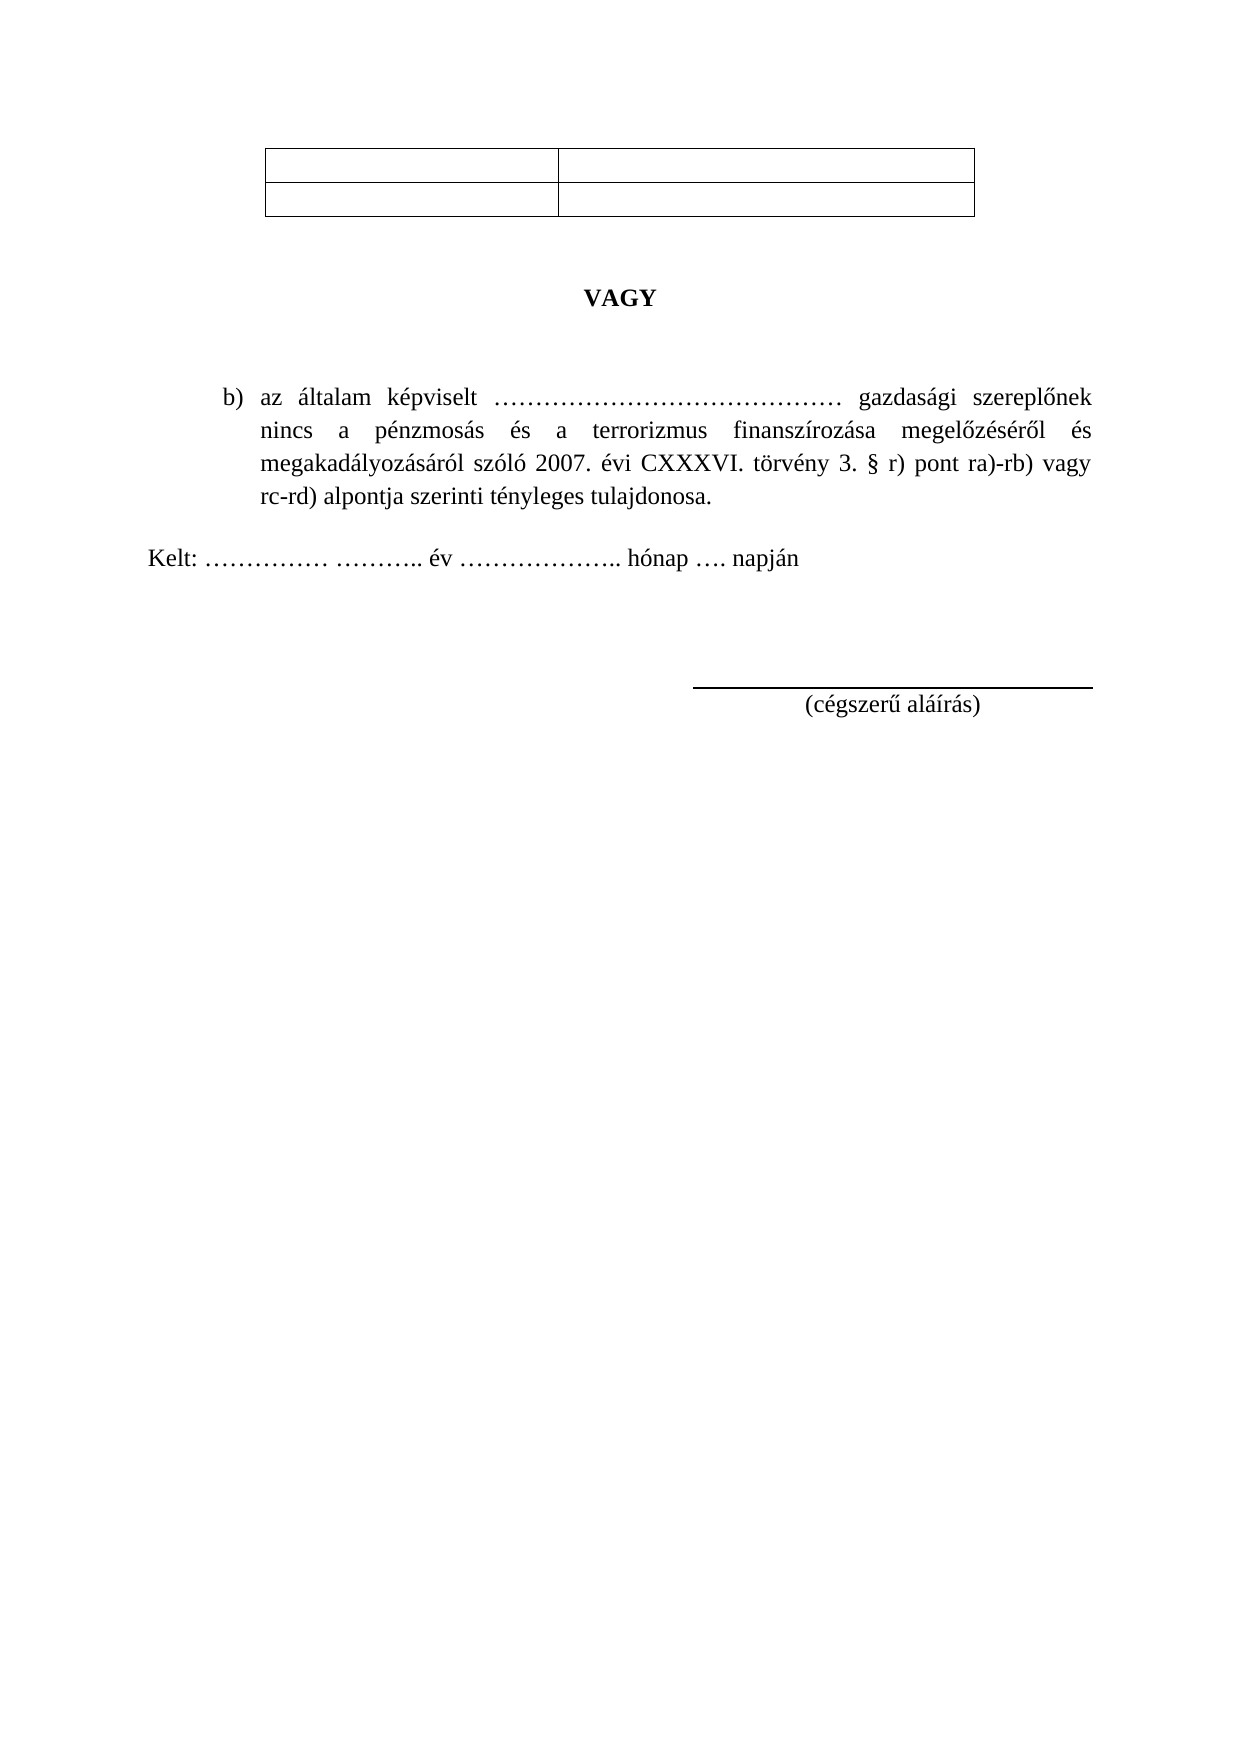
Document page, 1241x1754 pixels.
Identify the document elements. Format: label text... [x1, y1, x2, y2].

table_cell [559, 183, 974, 216]
list az általam képviselt …………………………………… gazdasági szereplőnek nincs a pénzmosás és a terrorizmus finanszírozása megelőzéséről és megakadályozásáról szóló 2007. évi CXXXVI. törvény 3. § r) pont ra)-rb) vagy rc-rd) alpontja szerinti tényleges tulajdonosa. [223, 382, 1092, 510]
table_cell [266, 149, 558, 182]
table_cell [266, 183, 558, 216]
text VAGY [148, 283, 1092, 312]
table_header (cégszerű aláírás) [693, 689, 1092, 717]
table_cell [559, 149, 974, 182]
text Kelt: …………… ……….. év ……………….. hónap …. napján [148, 543, 1130, 572]
